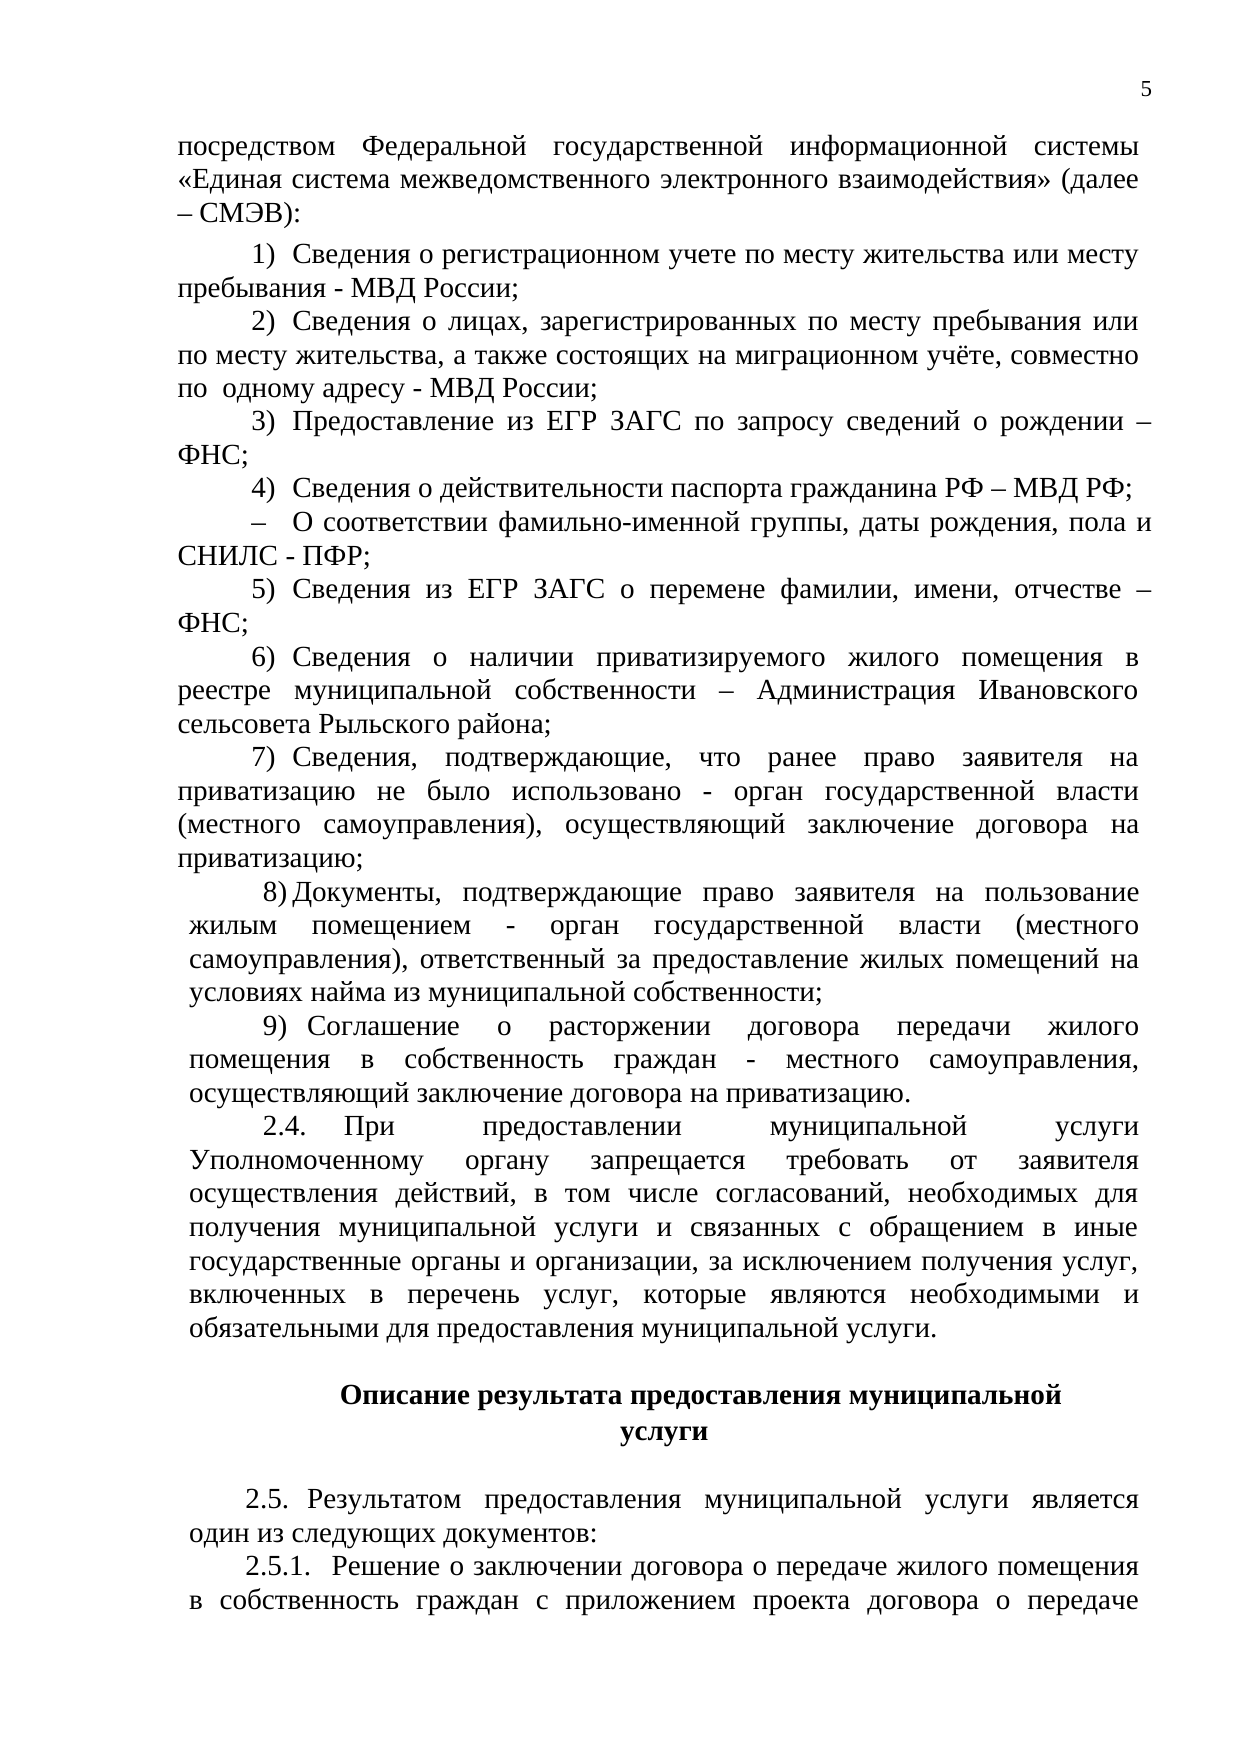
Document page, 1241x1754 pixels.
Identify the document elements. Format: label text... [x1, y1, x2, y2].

list Сведения из ЕГР ЗАГС о перемене фамилии, имени, отчестве – ФНС; [177, 572, 1152, 639]
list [177, 128, 1139, 228]
list Сведения о действительности паспорта гражданина РФ – МВД РФ; [177, 471, 1152, 504]
list Сведения, подтверждающие, что ранее право заявителя на приватизацию не было использовано - орган государственной власти (местного самоуправления), осуществляющий заключение договора на приватизацию; [177, 739, 1139, 874]
list При предоставлении муниципальной услуги Уполномоченному органу запрещается требовать от заявителя осуществления действий, в том числе согласований, необходимых для получения муниципальной услуги и связанных с обращением в иные государственные органы и организации, за исключением получения услуг, включенных в перечень услуг, которые являются необходимыми и обязательными для предоставления муниципальной услуги. [189, 1108, 1139, 1343]
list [189, 1548, 1139, 1616]
list Сведения о наличии приватизируемого жилого помещения в реестре муниципальной собственности – Администрация Ивановского сельсовета Рыльского района; [177, 639, 1139, 739]
list Предоставление из ЕГР ЗАГС по запросу сведений о рождении – ФНС; [177, 404, 1152, 471]
list Соглашение о расторжении договора передачи жилого помещения в собственность граждан - местного самоуправления, осуществляющий заключение договора на приватизацию. [189, 1008, 1139, 1108]
list О соответствии фамильно-именной группы, даты рождения, пола и СНИЛС - ПФР; [177, 504, 1152, 572]
list Сведения о регистрационном учете по месту жительства или месту пребывания - МВД России; [177, 236, 1139, 303]
list Документы, подтверждающие право заявителя на пользование жилым помещением - орган государственной власти (местного самоуправления), ответственный за предоставление жилых помещений на условиях найма из муниципальной собственности; [189, 874, 1139, 1008]
text услуги [198, 1413, 1130, 1447]
subtitle Описание результата предоставления муниципальной [269, 1377, 1133, 1411]
list Результатом предоставления муниципальной услуги является один из следующих документов: [189, 1481, 1139, 1548]
list Сведения о лицах, зарегистрированных по месту пребывания или по месту жительства, а также состоящих на миграционном учёте, совместно по одному адресу - МВД России; [177, 303, 1139, 404]
